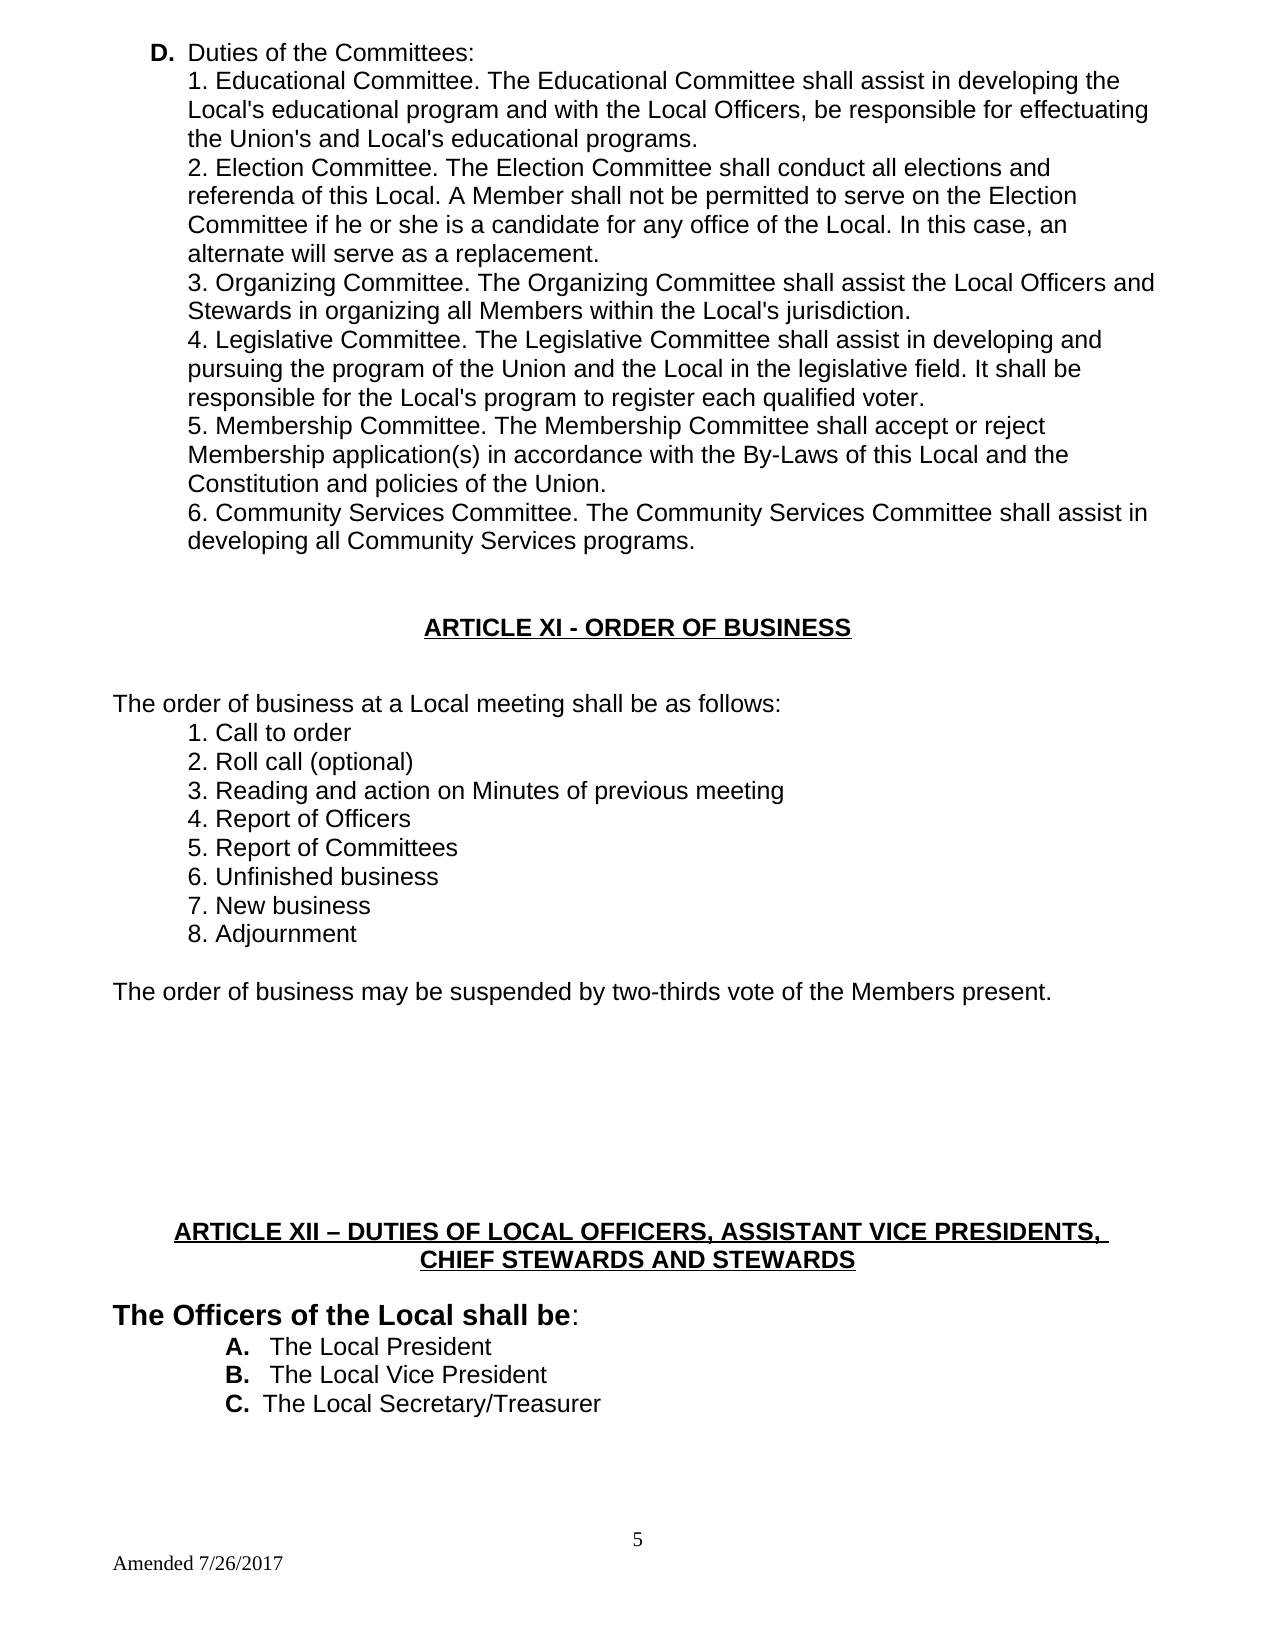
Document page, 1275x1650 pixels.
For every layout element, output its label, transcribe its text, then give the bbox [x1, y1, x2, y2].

subtitle CHIEF STEWARDS AND STEWARDS [112, 1245, 1162, 1274]
text 4. Report of Officers [112, 804, 1162, 833]
subtitle ARTICLE XI - ORDER OF BUSINESS [112, 612, 1162, 641]
text 1. Educational Committee. The Educational Committee shall assist in developing the Local's educational program and with the Local Officers, be responsible for effectuating the Union's and Local's educational programs. [187, 66, 1162, 152]
text The order of business may be suspended by two-thirds vote of the Members present. [112, 977, 1162, 1006]
list Duties of the Committees: [150, 37, 1162, 66]
list The Local Vice President [225, 1360, 1162, 1389]
text The Officers of the Local shall be: [112, 1298, 1162, 1332]
text 8. Adjournment [112, 919, 1162, 948]
text 1. Call to order [112, 718, 1162, 747]
text 6. Unfinished business [112, 862, 1162, 891]
text 4. Legislative Committee. The Legislative Committee shall assist in developing and pursuing the program of the Union and the Local in the legislative field. It shall be responsible for the Local's program to register each qualified voter. [187, 325, 1162, 411]
subtitle ARTICLE XII – DUTIES OF LOCAL OFFICERS, ASSISTANT VICE PRESIDENTS, [112, 1216, 1162, 1245]
text 5. Membership Committee. The Membership Committee shall accept or reject Membership application(s) in accordance with the By-Laws of this Local and the Constitution and policies of the Union. [187, 411, 1162, 497]
text 3. Reading and action on Minutes of previous meeting [112, 776, 1162, 804]
list The Local President [225, 1332, 1162, 1360]
text 7. New business [112, 891, 1162, 919]
list The Local Secretary/Treasurer [225, 1389, 1162, 1418]
text 2. Roll call (optional) [112, 747, 1162, 776]
text 2. Election Committee. The Election Committee shall conduct all elections and referenda of this Local. A Member shall not be permitted to serve on the Election Committee if he or she is a candidate for any office of the Local. In this case, an alternate will serve as a replacement. [187, 152, 1162, 267]
text 3. Organizing Committee. The Organizing Committee shall assist the Local Officers and Stewards in organizing all Members within the Local's jurisdiction. [187, 267, 1162, 325]
text 6. Community Services Committee. The Community Services Committee shall assist in developing all Community Services programs. [187, 497, 1162, 555]
text The order of business at a Local meeting shall be as follows: [112, 689, 1162, 718]
text 5. Report of Committees [112, 833, 1162, 862]
